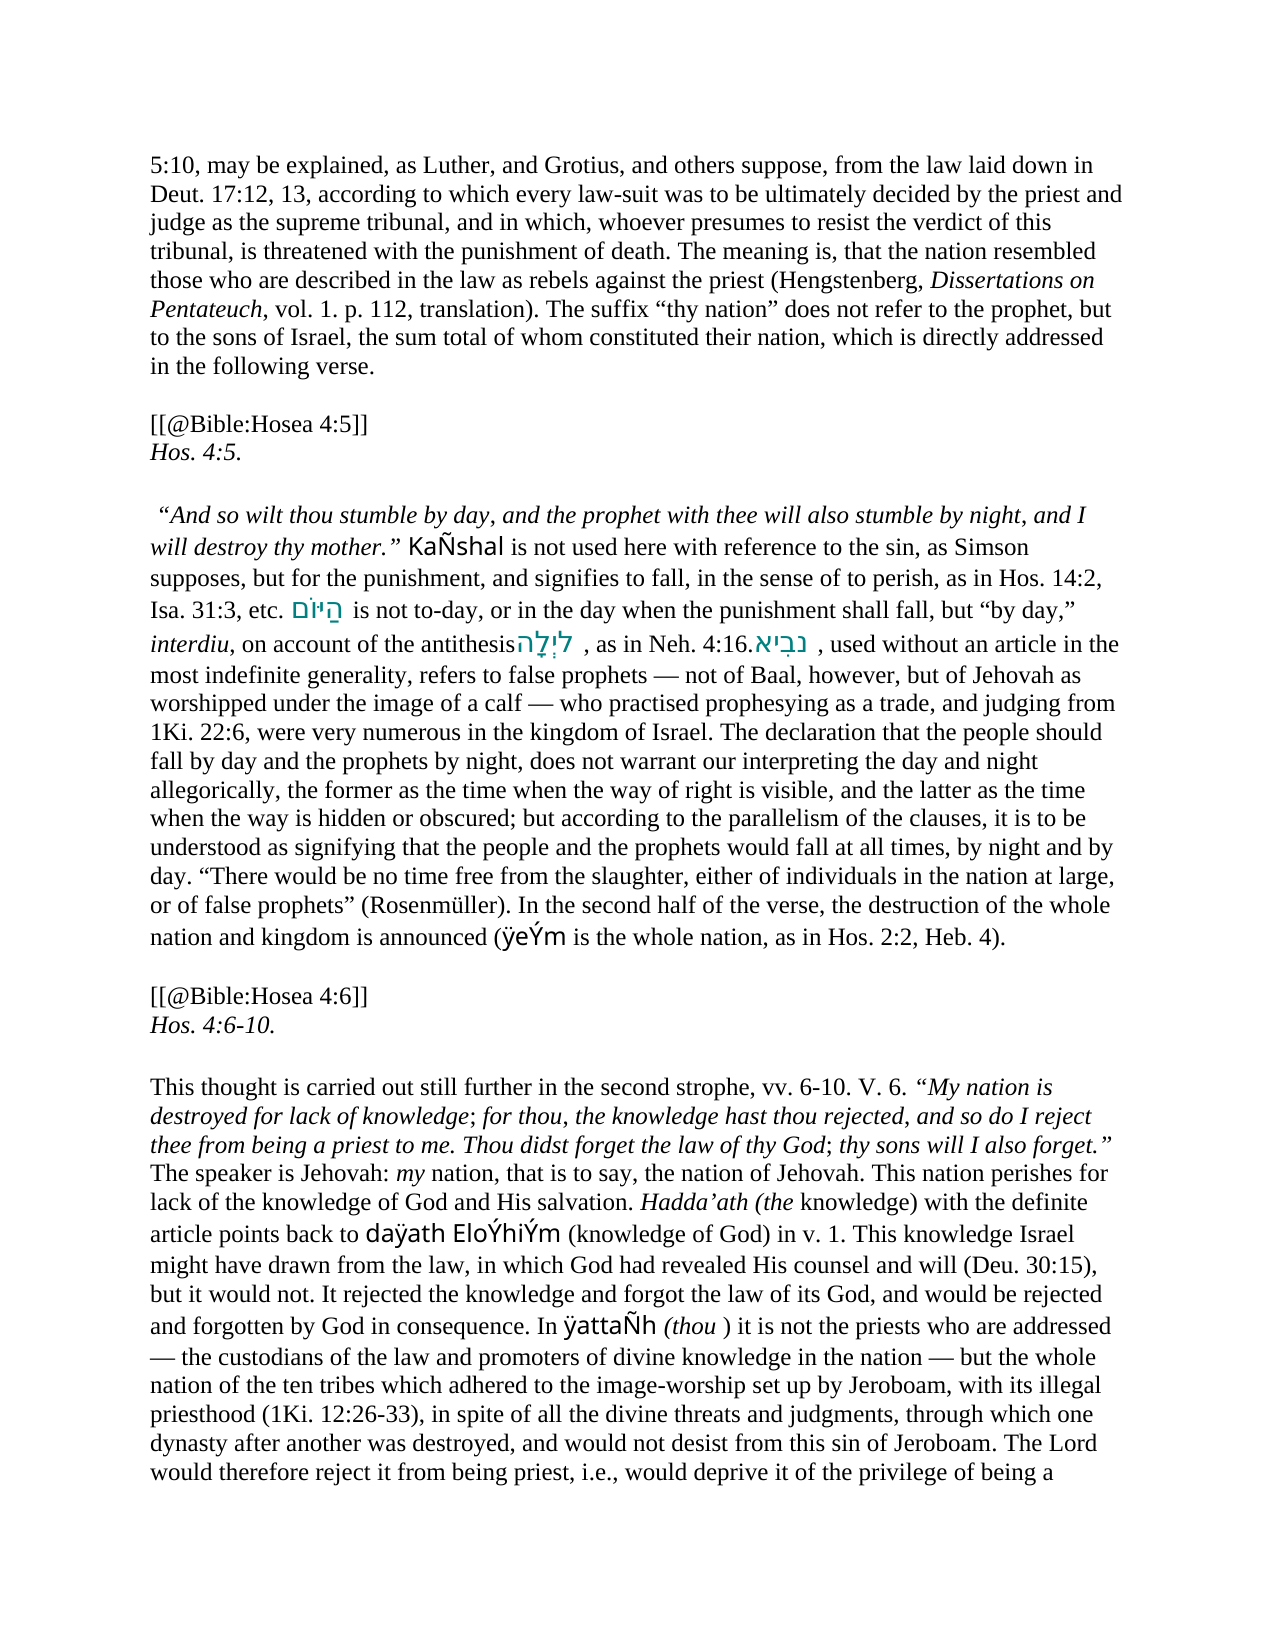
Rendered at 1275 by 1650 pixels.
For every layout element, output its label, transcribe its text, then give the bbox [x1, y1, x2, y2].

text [150, 1072, 1125, 1485]
subtitle Hos. 4:5. [150, 437, 1125, 466]
subtitle Hos. 4:6-10. [150, 1010, 1125, 1039]
text [[@Bible:Hosea 4:5]] [150, 409, 1125, 437]
text [[@Bible:Hosea 4:6]] [150, 981, 1125, 1010]
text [150, 150, 1125, 380]
text “And so wilt thou stumble by day, and the prophet with thee will also stumble by night, and I will destroy thy mother.” KaÑshal is not used here with reference to the sin, as Simson supposes, but for the punishment, and signifies to fall, in the sense of to perish, as in Hos. 14:2, Isa. 31:3, etc. הַיּוֹם is not to-day, or in the day when the punishment shall fall, but “by day,” interdiu, on account of the antithesisליְלָה , as in Neh. 4:16.נבִיא , used without an article in the most indefinite generality, refers to false prophets — not of Baal, however, but of Jehovah as worshipped under the image of a calf — who practised prophesying as a trade, and judging from 1Ki. 22:6, were very numerous in the kingdom of Israel. The declaration that the people should fall by day and the prophets by night, does not warrant our interpreting the day and night allegorically, the former as the time when the way of right is visible, and the latter as the time when the way is hidden or obscured; but according to the parallelism of the clauses, it is to be understood as signifying that the people and the prophets would fall at all times, by night and by day. “There would be no time free from the slaughter, either of individuals in the nation at large, or of false prophets” (Rosenmüller). In the second half of the verse, the destruction of the whole nation and kingdom is announced (ÿeÝm is the whole nation, as in Hos. 2:2, Heb. 4). [150, 500, 1125, 952]
